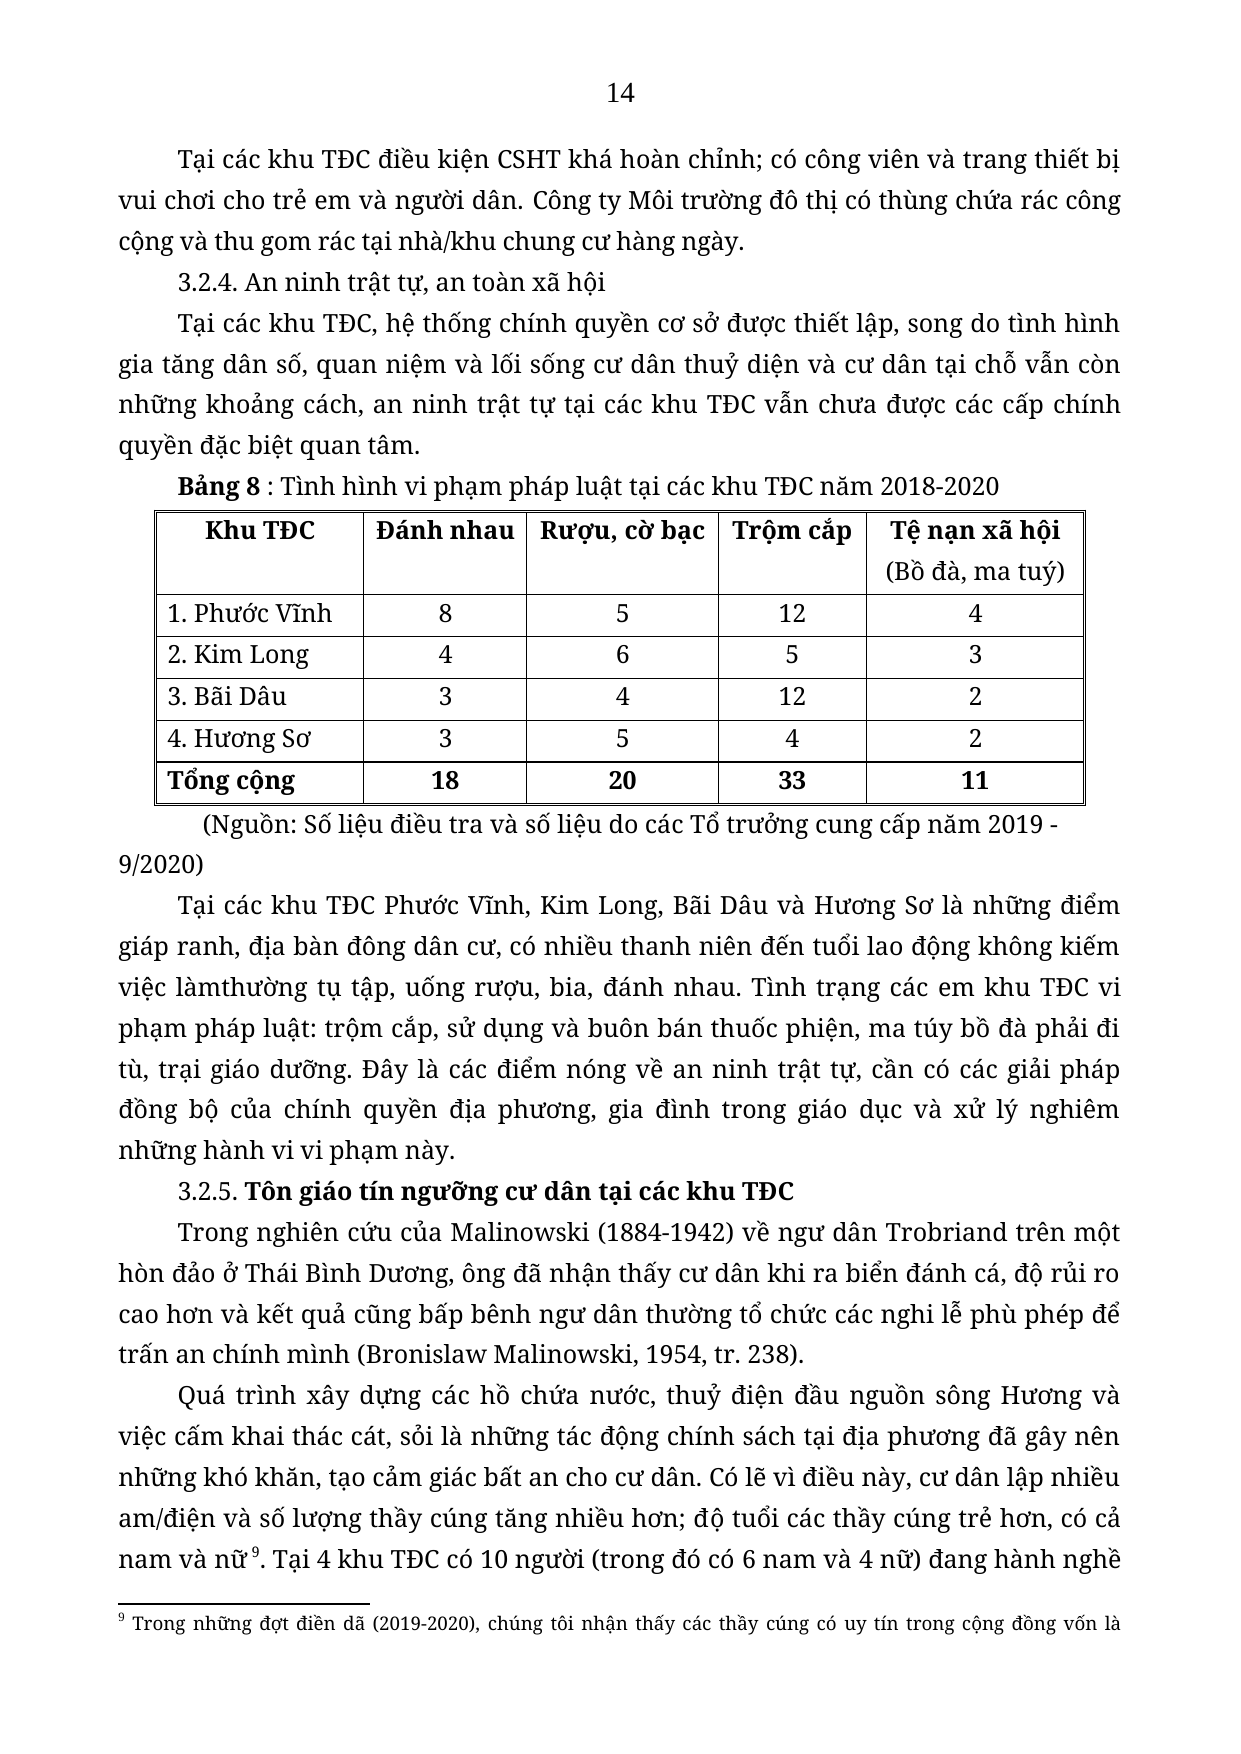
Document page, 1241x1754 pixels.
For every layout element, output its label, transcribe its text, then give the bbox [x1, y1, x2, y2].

table_cell 12 [719, 595, 866, 636]
table_cell 5 [527, 721, 718, 761]
table_cell 3 [867, 637, 1083, 678]
text 3.2.4. An ninh trật tự, an toàn xã hội [177, 264, 1122, 299]
table_header Tệ nạn xã hội (Bồ đà, ma tuý) [867, 513, 1083, 594]
text Tại các khu TĐC, hệ thống chính quyền cơ sở được thiết lập, song do tình hình gia tăng dân số, quan niệm và lối sống cư dân thuỷ diện và cư dân tại chỗ vẫn còn những khoảng cách, an ninh trật tự tại các khu TĐC vẫn chưa được các cấp chính quyền đặc biệt quan tâm. [118, 305, 1122, 462]
table_cell 2 [867, 721, 1083, 761]
table_cell 3 [364, 721, 526, 761]
table_cell 2. Kim Long [157, 637, 363, 678]
table_cell 4 [867, 595, 1083, 636]
text (Nguồn: Số liệu điều tra và số liệu do các Tổ trưởng cung cấp năm 2019 -9/2020) [118, 806, 1122, 881]
table_cell 20 [527, 763, 718, 803]
table_cell 2 [867, 679, 1083, 719]
table_cell 33 [719, 763, 866, 803]
table_cell 8 [364, 595, 526, 636]
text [118, 1378, 1122, 1575]
table_cell 5 [527, 595, 718, 636]
table_header Khu TĐC [157, 513, 363, 594]
table_cell 11 [867, 763, 1083, 803]
table_cell 4 [527, 679, 718, 719]
table_header Trộm cắp [719, 513, 866, 594]
text Tại các khu TĐC điều kiện CSHT khá hoàn chỉnh; có công viên và trang thiết bị vui chơi cho trẻ em và người dân. Công ty Môi trường đô thị có thùng chứa rác công cộng và thu gom rác tại nhà/khu chung cư hàng ngày. [118, 142, 1122, 258]
table_cell 1. Phước Vĩnh [157, 595, 363, 636]
text 3.2.5. Tôn giáo tín ngưỡng cư dân tại các khu TĐC [177, 1174, 1122, 1208]
table_header Đánh nhau [364, 513, 526, 594]
table_cell 6 [527, 637, 718, 678]
table_cell 3. Bãi Dâu [157, 679, 363, 719]
text Trong nghiên cứu của Malinowski (1884-1942) về ngư dân Trobriand trên một hòn đảo ở Thái Bình Dương, ông đã nhận thấy cư dân khi ra biển đánh cá, độ rủi ro cao hơn và kết quả cũng bấp bênh ngư dân thường tổ chức các nghi lễ phù phép để trấn an chính mình (Bronislaw Malinowski, 1954, tr. 238). [118, 1214, 1122, 1371]
table_cell Tổng cộng [157, 763, 363, 803]
table_header Rượu, cờ bạc [527, 513, 718, 594]
table_cell 5 [719, 637, 866, 678]
table_cell 4 [364, 637, 526, 678]
table_cell 4 [719, 721, 866, 761]
table_cell 4. Hương Sơ [157, 721, 363, 761]
text Bảng 8 : Tình hình vi phạm pháp luật tại các khu TĐC năm 2018-2020 [118, 469, 1122, 503]
table_cell 3 [364, 679, 526, 719]
table_cell 12 [719, 679, 866, 719]
table_cell 18 [364, 763, 526, 803]
text Tại các khu TĐC Phước Vĩnh, Kim Long, Bãi Dâu và Hương Sơ là những điểm giáp ranh, địa bàn đông dân cư, có nhiều thanh niên đến tuổi lao động không kiếm việc làmthường tụ tập, uống rượu, bia, đánh nhau. Tình trạng các em khu TĐC vi phạm pháp luật: trộm cắp, sử dụng và buôn bán thuốc phiện, ma túy bồ đà phải đi tù, trại giáo dưỡng. Đây là các điểm nóng về an ninh trật tự, cần có các giải pháp đồng bộ của chính quyền địa phương, gia đình trong giáo dục và xử lý nghiêm những hành vi vi phạm này. [118, 888, 1122, 1167]
